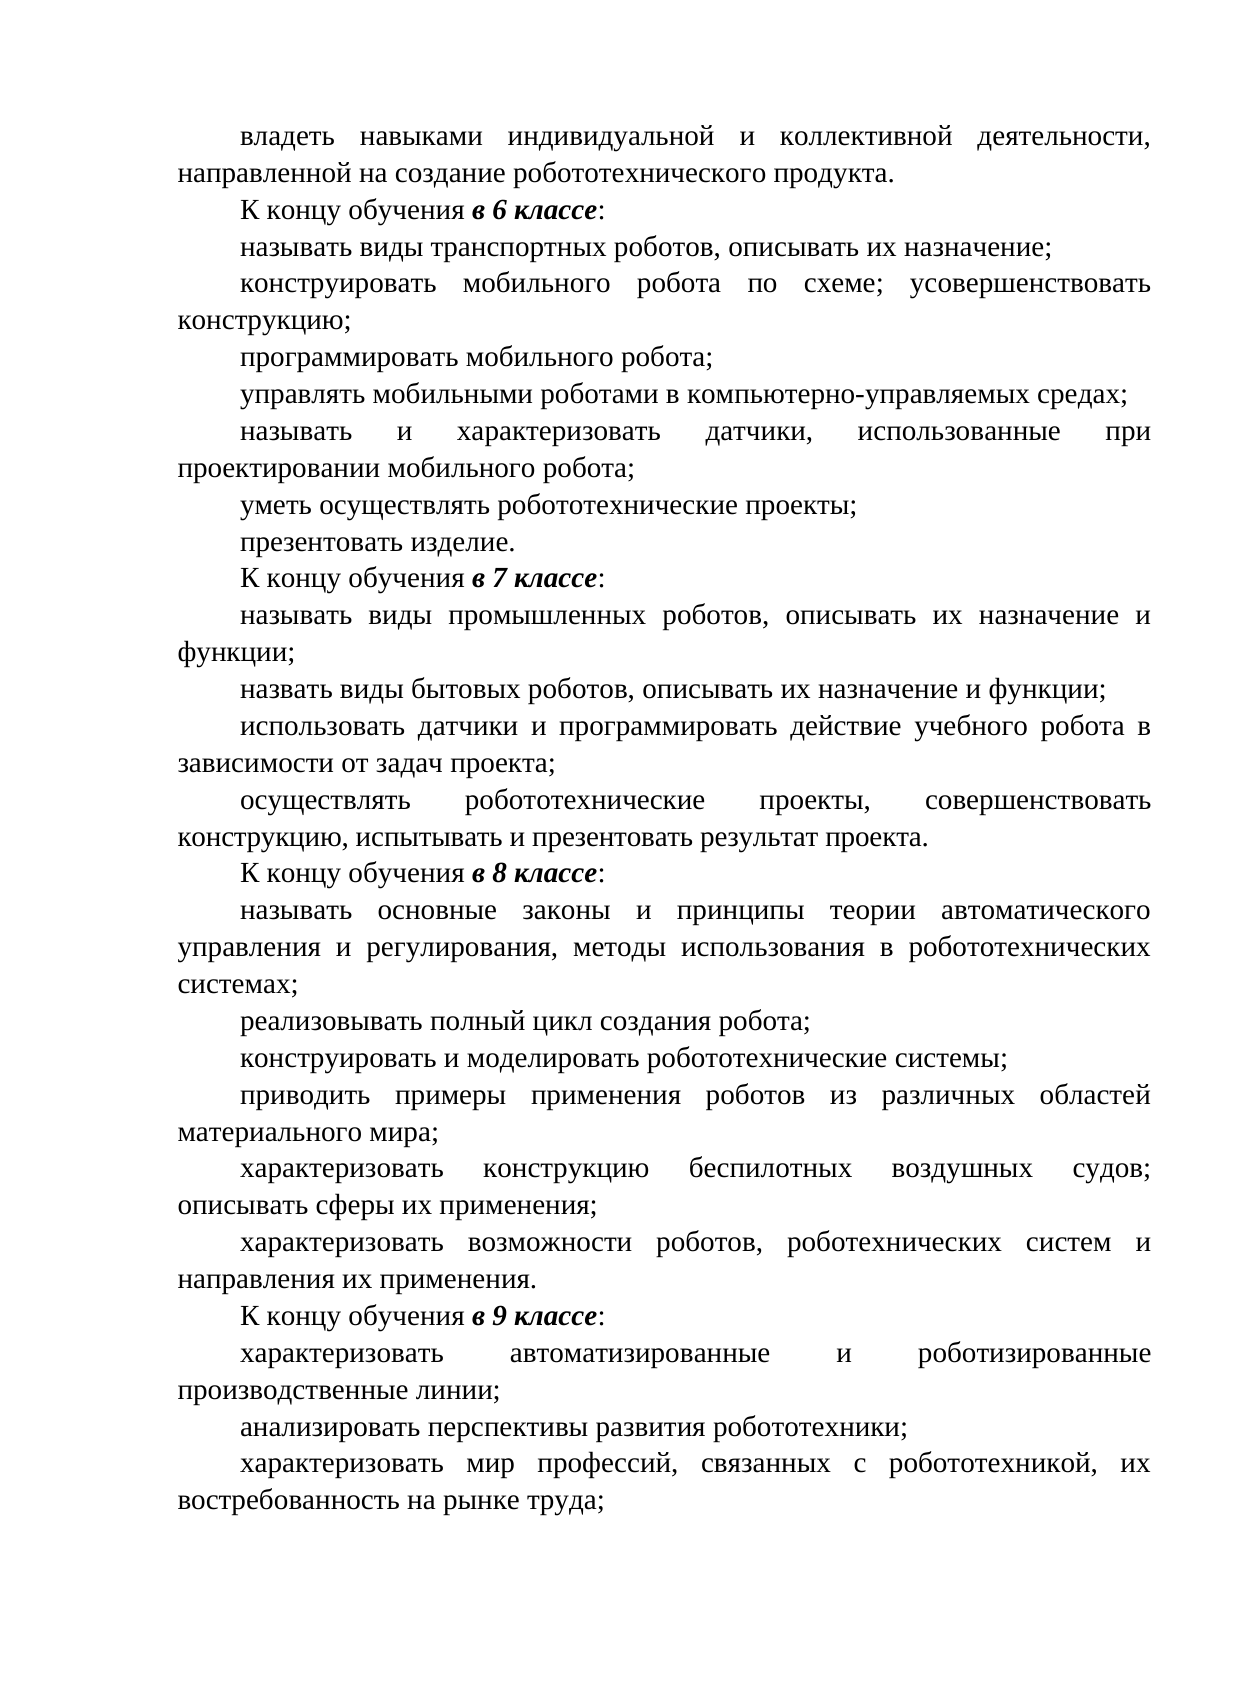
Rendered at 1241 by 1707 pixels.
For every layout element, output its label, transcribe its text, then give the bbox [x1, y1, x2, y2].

text называть виды промышленных роботов, описывать их назначение и функции; [177, 597, 1152, 668]
text характеризовать конструкцию беспилотных воздушных судов; описывать сферы их применения; [177, 1151, 1152, 1221]
text называть виды транспортных роботов, описывать их назначение; [177, 229, 1152, 262]
text характеризовать возможности роботов, роботехнических систем и направления их применения. [177, 1224, 1152, 1295]
text управлять мобильными роботами в компьютерно-управляемых средах; [177, 376, 1152, 410]
text конструировать и моделировать робототехнические системы; [177, 1040, 1152, 1073]
text К концу обучения в 7 классе: [177, 561, 1152, 594]
text называть основные законы и принципы теории автоматического управления и регулирования, методы использования в робототехнических системах; [177, 892, 1152, 1000]
text К концу обучения в 8 классе: [177, 856, 1152, 889]
text осуществлять робототехнические проекты, совершенствовать конструкцию, испытывать и презентовать результат проекта. [177, 782, 1152, 852]
text использовать датчики и программировать действие учебного робота в зависимости от задач проекта; [177, 708, 1152, 778]
text анализировать перспективы развития робототехники; [177, 1409, 1152, 1442]
text реализовывать полный цикл создания робота; [177, 1003, 1152, 1037]
text характеризовать автоматизированные и роботизированные производственные линии; [177, 1335, 1152, 1405]
text назвать виды бытовых роботов, описывать их назначение и функции; [177, 671, 1152, 705]
text программировать мобильного робота; [177, 339, 1152, 373]
text конструировать мобильного робота по схеме; усовершенствовать конструкцию; [177, 266, 1152, 336]
text называть и характеризовать датчики, использованные при проектировании мобильного робота; [177, 413, 1152, 483]
text владеть навыками индивидуальной и коллективной деятельности, направленной на создание робототехнического продукта. [177, 118, 1152, 188]
text уметь осуществлять робототехнические проекты; [177, 487, 1152, 520]
text характеризовать мир профессий, связанных с робототехникой, их востребованность на рынке труда; [177, 1446, 1152, 1516]
text презентовать изделие. [177, 524, 1152, 557]
text К концу обучения в 9 классе: [177, 1298, 1152, 1332]
text приводить примеры применения роботов из различных областей материального мира; [177, 1077, 1152, 1147]
text К концу обучения в 6 классе: [177, 192, 1152, 225]
